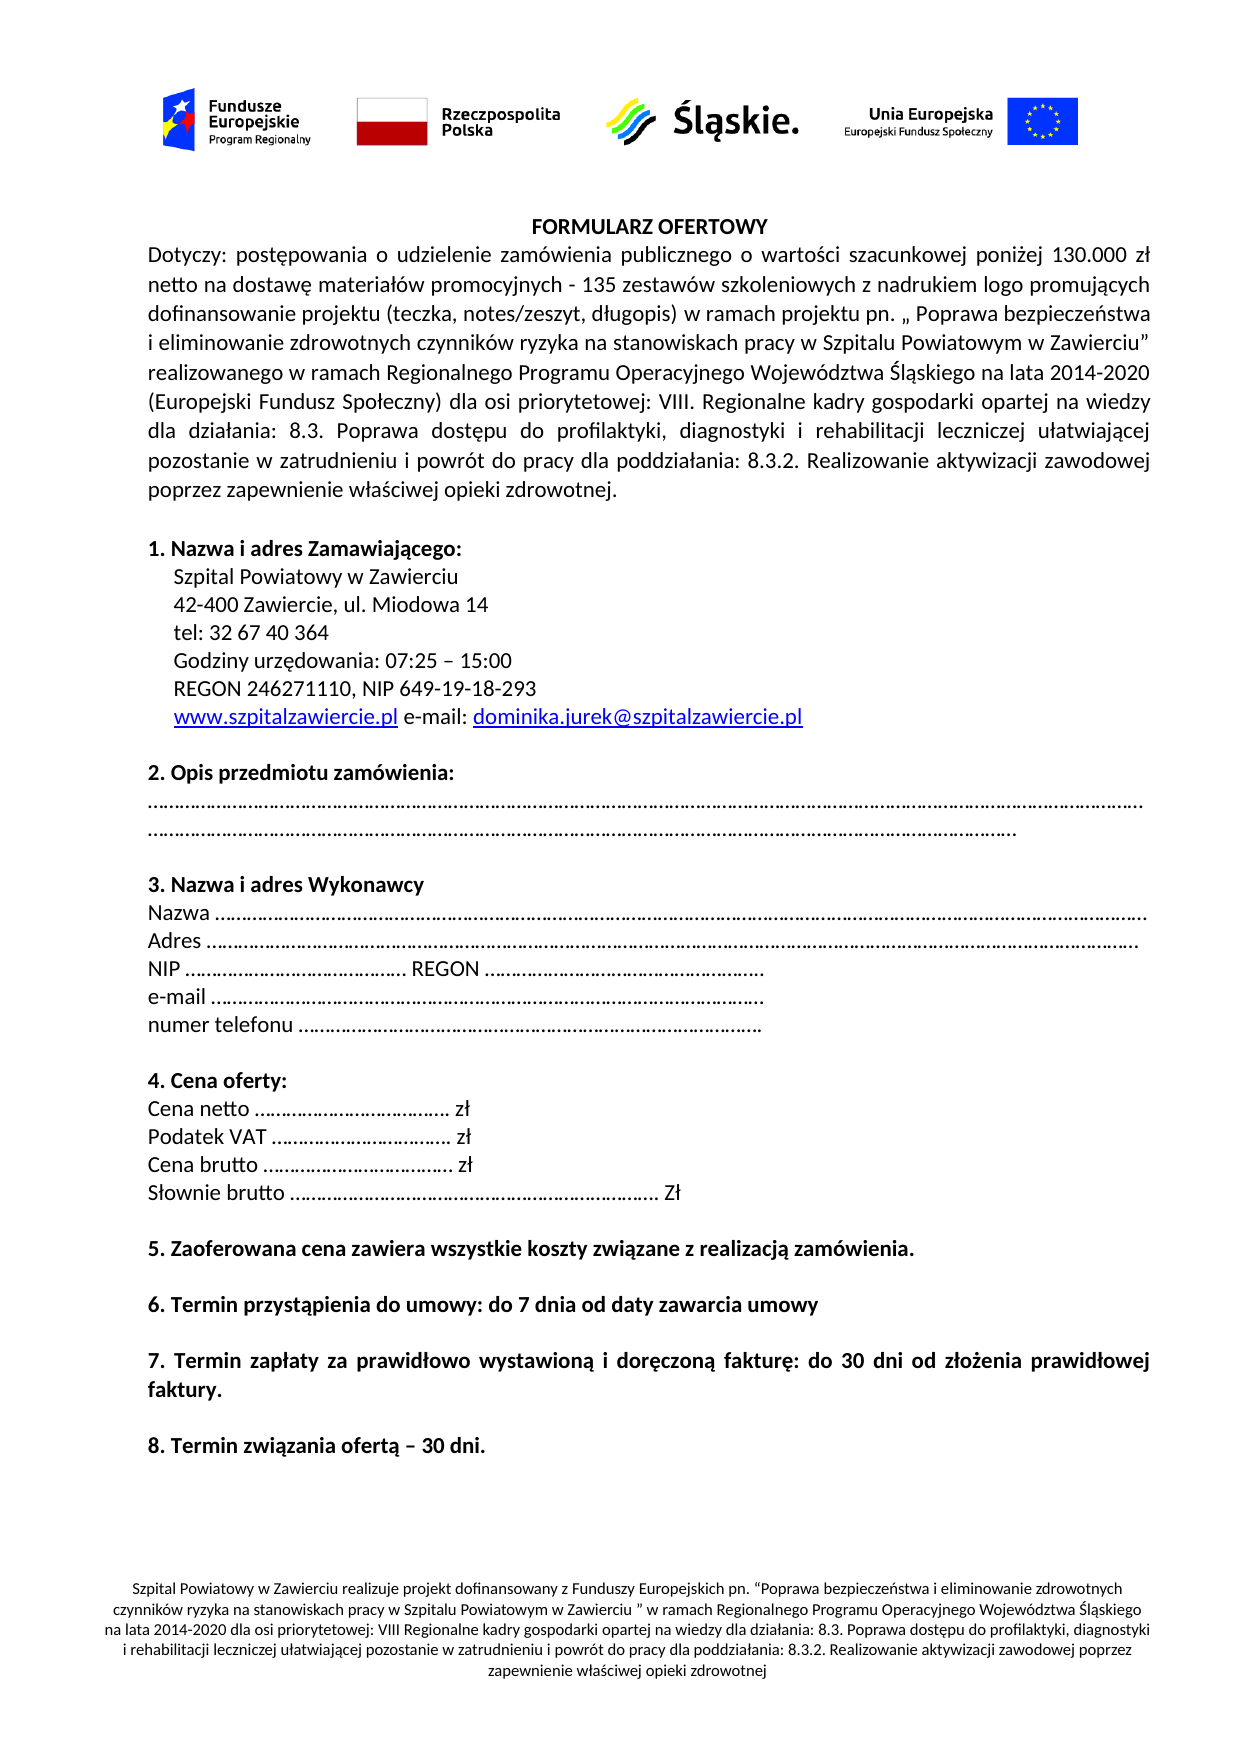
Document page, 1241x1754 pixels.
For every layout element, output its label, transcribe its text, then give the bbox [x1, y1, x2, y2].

text tel: 32 67 40 364 [148, 618, 1152, 646]
text Cena brutto ……………………………… zł [148, 1151, 1152, 1178]
text 3. Nazwa i adres Wykonawcy [148, 870, 1152, 898]
picture [147, 73, 1093, 166]
text 5. Zaoferowana cena zawiera wszystkie koszty związane z realizacją zamówienia. [148, 1234, 1152, 1263]
text 7. Termin zapłaty za prawidłowo wystawioną i doręczoną fakturę: do 30 dni od złożenia prawidłowej faktury. [148, 1347, 1152, 1403]
text FORMULARZ OFERTOWY [148, 212, 1152, 240]
text e-mail …………………………………………………………………………………………… [148, 982, 1152, 1010]
text REGON 246271110, NIP 649-19-18-293 [148, 674, 1152, 702]
text Dotyczy: postępowania o udzielenie zamówienia publicznego o wartości szacunkowej poniżej 130.000 zł netto na dostawę materiałów promocyjnych - 135 zestawów szkoleniowych z nadrukiem logo promujących dofinansowanie projektu (teczka, notes/zeszyt, długopis) w ramach projektu pn. „ Poprawa bezpieczeństwa i eliminowanie zdrowotnych czynników ryzyka na stanowiskach pracy w Szpitalu Powiatowym w Zawierciu” realizowanego w ramach Regionalnego Programu Operacyjnego Województwa Śląskiego na lata 2014-2020 (Europejski Fundusz Społeczny) dla osi priorytetowej: VIII. Regionalne kadry gospodarki opartej na wiedzy dla działania: 8.3. Poprawa dostępu do profilaktyki, diagnostyki i rehabilitacji leczniczej ułatwiającej pozostanie w zatrudnieniu i powrót do pracy dla poddziałania: 8.3.2. Realizowanie aktywizacji zawodowej poprzez zapewnienie właściwej opieki zdrowotnej. [148, 240, 1152, 503]
text Cena netto ………………………………. zł [148, 1094, 1152, 1122]
text ………………………………………………………………………………………………………………………………………………………………………………………………………………………………………………………………………………………………………………………… [148, 786, 1152, 842]
text Słownie brutto ……………………………………………………………. Zł [148, 1178, 1152, 1207]
text 42-400 Zawiercie, ul. Miodowa 14 [148, 590, 1152, 618]
text Nazwa …………………………………………………………………………………………………………………………………………………………… [148, 898, 1152, 926]
text Adres …………………………………………………………………………………………………………………………………………………………… [148, 926, 1152, 954]
text 2. Opis przedmiotu zamówienia: [148, 758, 1152, 786]
text Godziny urzędowania: 07:25 – 15:00 [148, 646, 1152, 674]
text 4. Cena oferty: [148, 1066, 1152, 1094]
text 8. Termin związania ofertą – 30 dni. [148, 1431, 1152, 1459]
text Podatek VAT ……………………………. zł [148, 1122, 1152, 1151]
text NIP …………………………………… REGON …………………………………………….. [148, 954, 1152, 982]
text numer telefonu ……………………………………………………………………………. [148, 1010, 1152, 1038]
text www.szpitalzawiercie.pl e-mail: dominika.jurek@szpitalzawiercie.pl [148, 702, 1152, 730]
text Szpital Powiatowy w Zawierciu [148, 562, 1152, 590]
text 6. Termin przystąpienia do umowy: do 7 dnia od daty zawarcia umowy [148, 1291, 1152, 1319]
text 1. Nazwa i adres Zamawiającego: [148, 534, 1152, 562]
